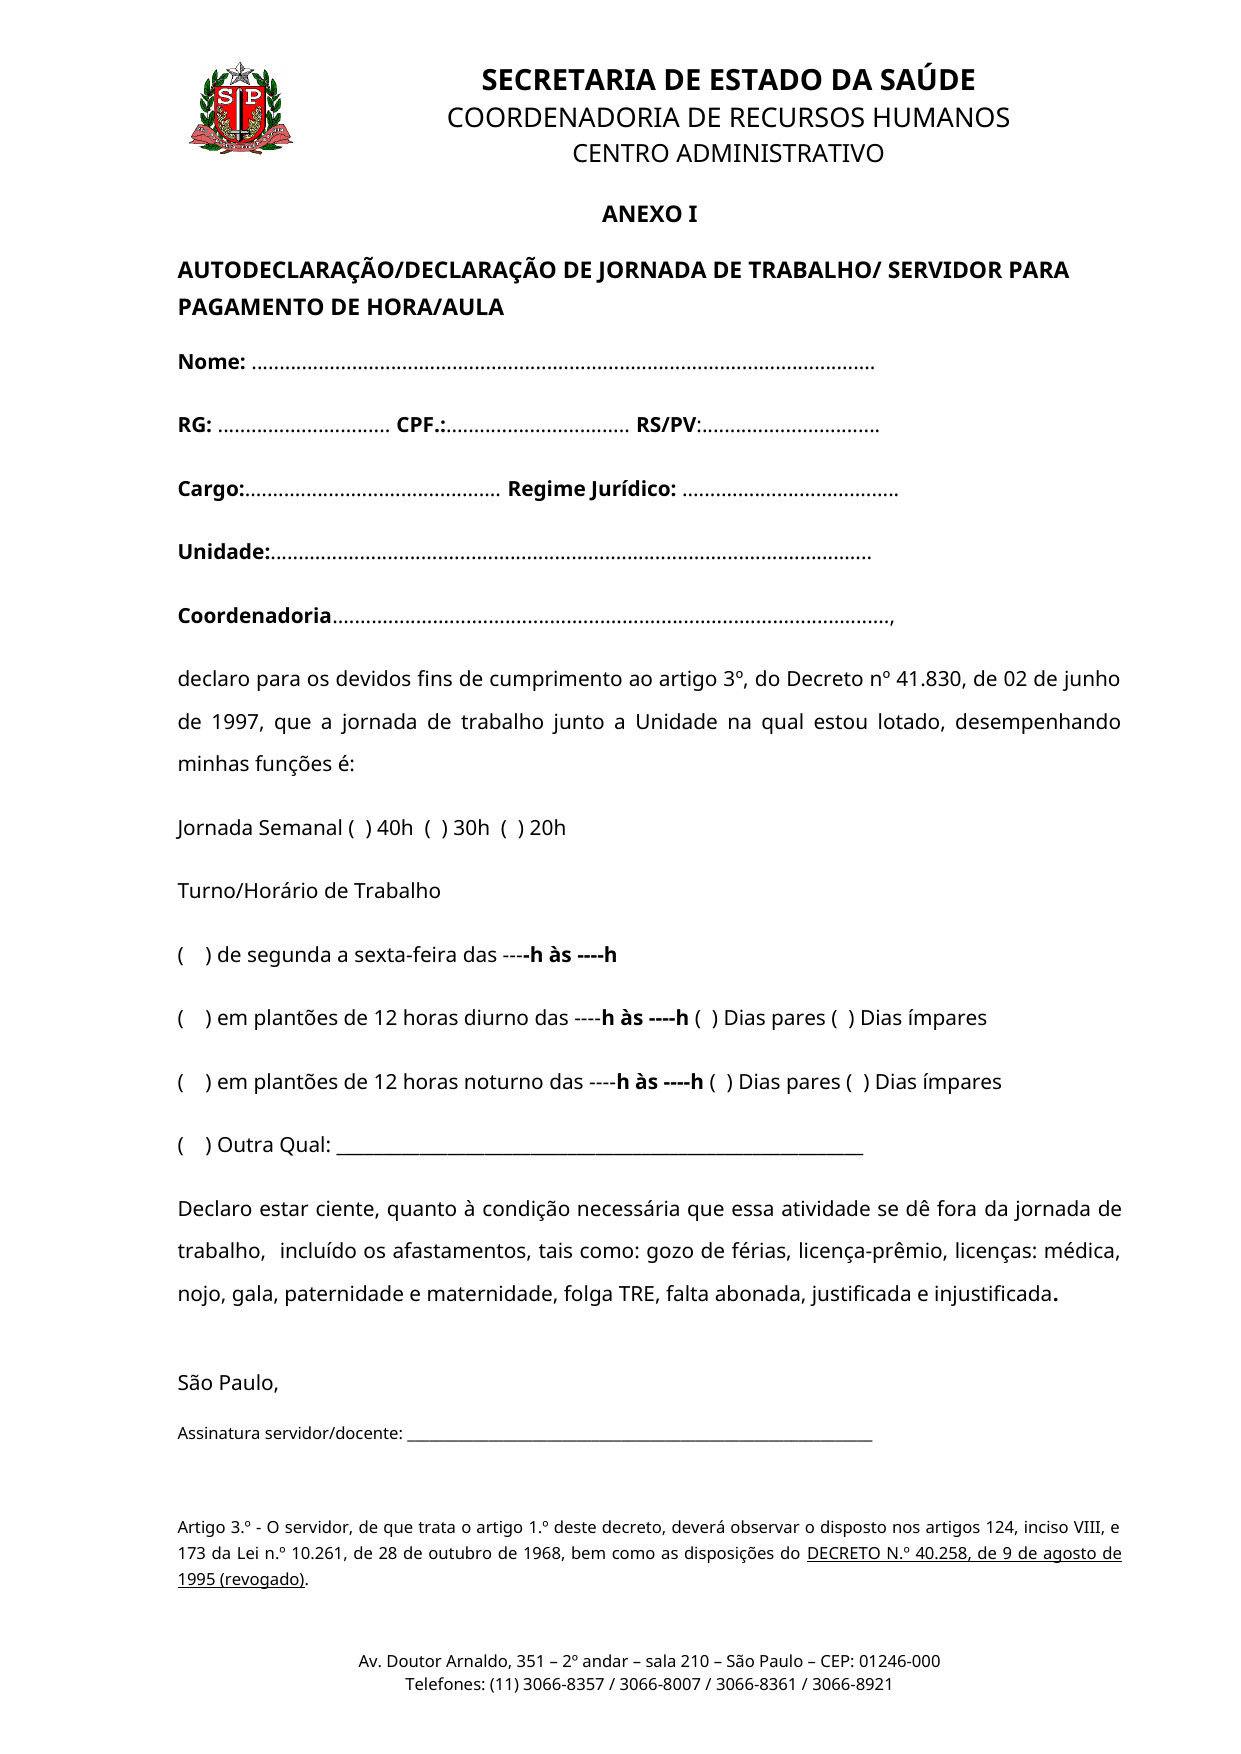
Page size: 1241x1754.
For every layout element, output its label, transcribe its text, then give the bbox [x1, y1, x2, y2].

text ( ) de segunda a sexta-feira das ----h às ----h [177, 940, 1122, 968]
text declaro para os devidos fins de cumprimento ao artigo 3º, do Decreto nº 41.830, de 02 de junho de 1997, que a jornada de trabalho junto a Unidade na qual estou lotado, desempenhando minhas funções é: [177, 664, 1122, 778]
text Assinatura servidor/docente: _______________________________________________________________ [177, 1422, 1122, 1444]
text Unidade:............................................................................................................ [177, 537, 1122, 566]
text ( ) em plantões de 12 horas noturno das ----h às ----h ( ) Dias pares ( ) Dias ímpares [177, 1067, 1122, 1095]
text Cargo:.............................................. Regime Jurídico: ....................................... [177, 474, 1122, 502]
text Turno/Horário de Trabalho [177, 876, 1122, 905]
text AUTODECLARAÇÃO/DECLARAÇÃO DE JORNADA DE TRABALHO/ SERVIDOR PARA PAGAMENTO DE HORA/AULA [177, 254, 1122, 322]
text ANEXO I [177, 198, 1122, 229]
text Jornada Semanal ( ) 40h ( ) 30h ( ) 20h [177, 813, 1122, 841]
text São Paulo, [177, 1368, 1122, 1397]
text Coordenadoria...................................................................................................., [177, 601, 1122, 629]
text Declaro estar ciente, quanto à condição necessária que essa atividade se dê fora da jornada de trabalho, incluído os afastamentos, tais como: gozo de férias, licença-prêmio, licenças: médica, nojo, gala, paternidade e maternidade, folga TRE, falta abonada, justificada e injustificada. [177, 1194, 1122, 1307]
text ( ) Outra Qual: _________________________________________________________ [177, 1130, 1122, 1159]
text RG: ............................... CPF.:................................. RS/PV:................................ [177, 411, 1122, 439]
text Artigo 3.º - O servidor, de que trata o artigo 1.º deste decreto, deverá observar o disposto nos artigos 124, inciso VIII, e 173 da Lei n.º 10.261, de 28 de outubro de 1968, bem como as disposições do DECRETO N.º 40.258, de 9 de agosto de 1995 (revogado). [177, 1516, 1122, 1590]
text ( ) em plantões de 12 horas diurno das ----h às ----h ( ) Dias pares ( ) Dias ímpares [177, 1003, 1122, 1032]
text Nome: ................................................................................................................ [177, 347, 1122, 376]
